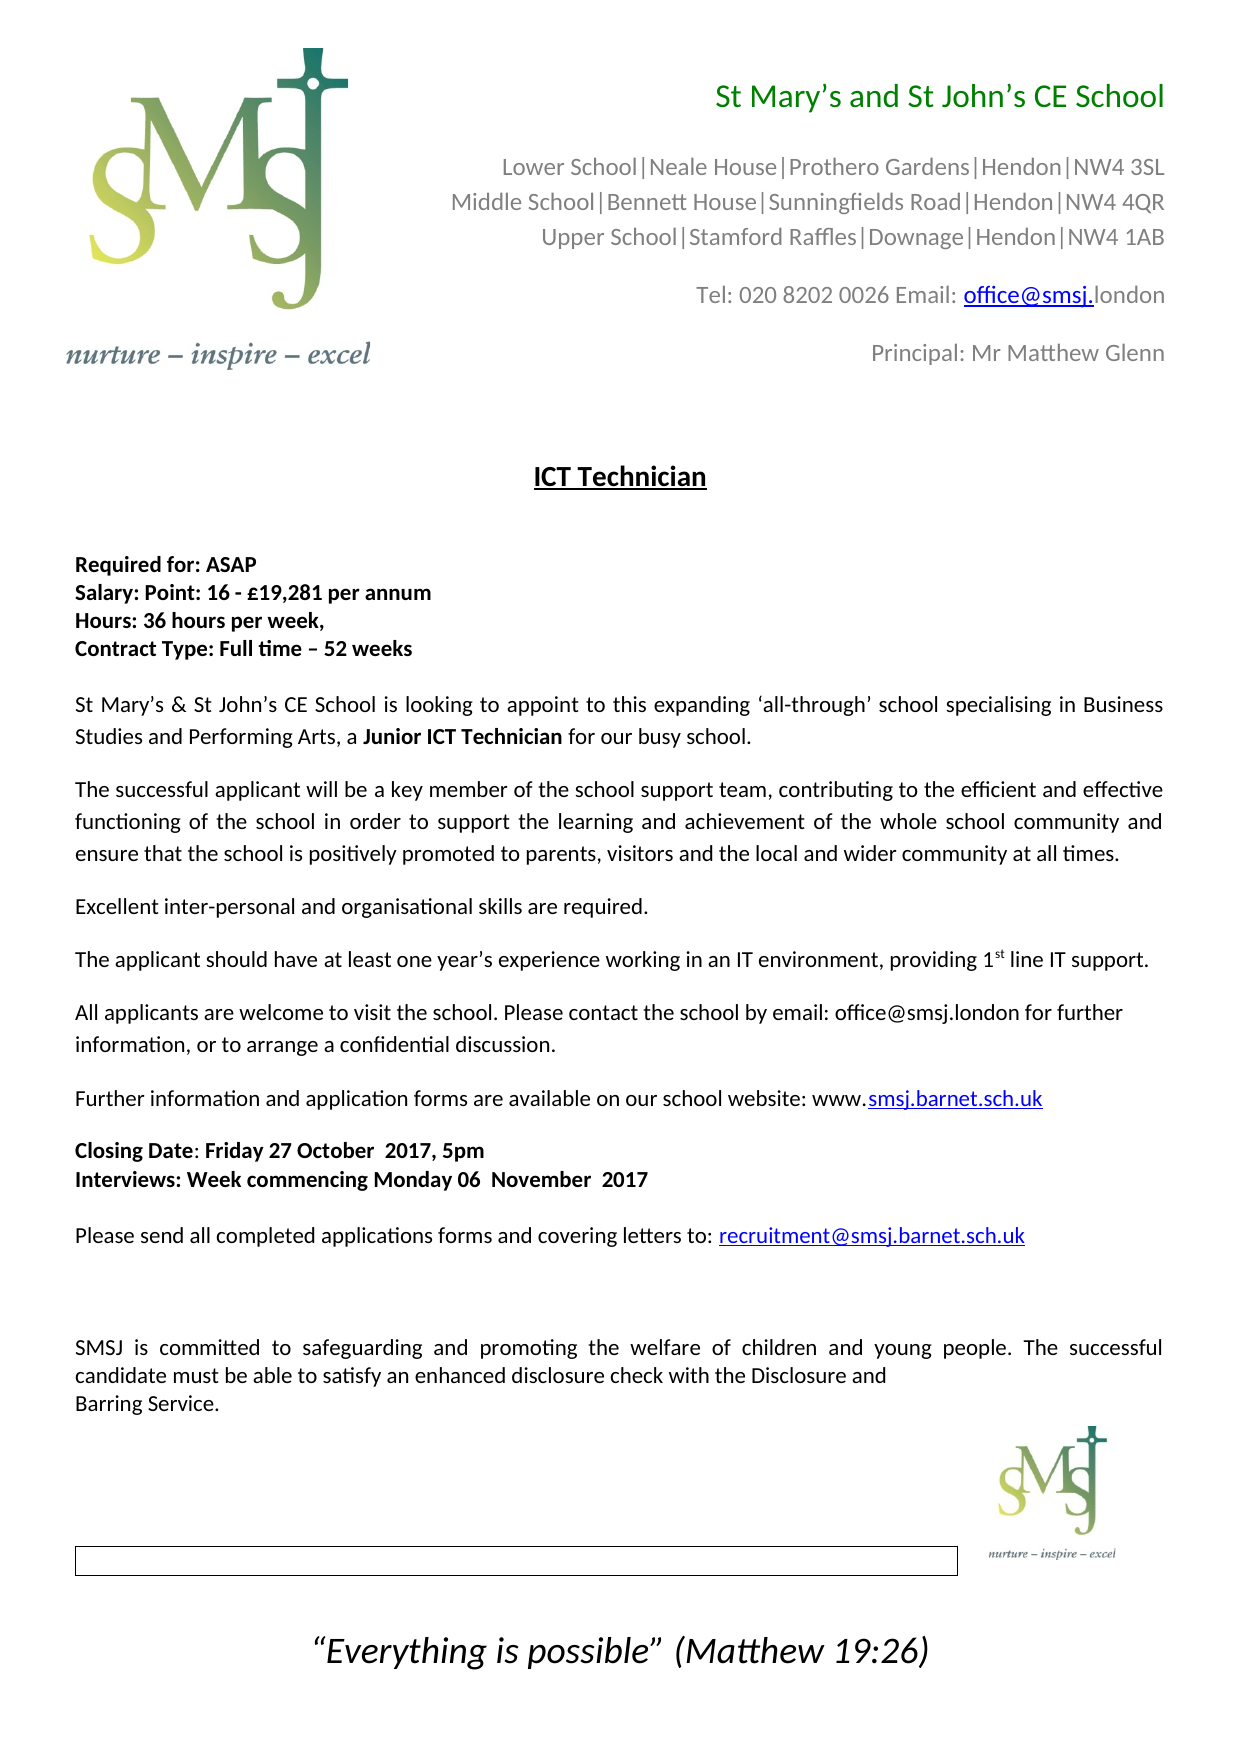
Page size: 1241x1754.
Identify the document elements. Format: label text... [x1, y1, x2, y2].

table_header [76, 1547, 957, 1575]
text Required for: ASAP [75, 550, 1165, 578]
text ICT Technician [75, 458, 1165, 494]
text SMSJ is committed to safeguarding and promoting the welfare of children and young people. The successful candidate must be able to satisfy an enhanced disclosure check with the Disclosure and [75, 1333, 1165, 1389]
text Middle School|Bennett House|Sunningfields Road|Hendon|NW4 4QR [371, 186, 1165, 216]
picture [988, 1426, 1116, 1560]
text Upper School|Stamford Raffles|Downage|Hendon|NW4 1AB [371, 221, 1165, 251]
picture [66, 48, 371, 370]
text Principal: Mr Matthew Glenn [371, 338, 1165, 368]
text Barring Service. [75, 1389, 1165, 1417]
text St Mary’s and St John’s CE School [371, 75, 1165, 116]
text Closing Date: Friday 27 October 2017, 5pm [75, 1137, 1165, 1165]
text Lower School|Neale House|Prothero Gardens|Hendon|NW4 3SL [371, 151, 1165, 181]
text Hours: 36 hours per week, [75, 606, 1165, 634]
text Please send all completed applications forms and covering letters to: recruitment@smsj.barnet.sch.uk [75, 1221, 1165, 1249]
text The applicant should have at least one year’s experience working in an IT environment, providing 1st line IT support. [75, 945, 1165, 973]
text Further information and application forms are available on our school website: www.smsj.barnet.sch.uk [75, 1084, 1165, 1112]
text Tel: 020 8202 0026 Email: office@smsj.london [371, 279, 1165, 310]
text Contract Type: Full time – 52 weeks [75, 634, 1165, 662]
text Interviews: Week commencing Monday 06 November 2017 [75, 1165, 1165, 1193]
text Salary: Point: 16 - £19,281 per annum [75, 578, 1165, 606]
text All applicants are welcome to visit the school. Please contact the school by email: office@smsj.london for further information, or to arrange a confidential discussion. [75, 998, 1165, 1059]
text The successful applicant will be a key member of the school support team, contributing to the efficient and effective functioning of the school in order to support the learning and achievement of the whole school community and ensure that the school is positively promoted to parents, visitors and the local and wider community at all times. [75, 775, 1165, 867]
text St Mary’s & St John’s CE School is looking to appoint to this expanding ‘all-through’ school specialising in Business Studies and Performing Arts, a Junior ICT Technician for our busy school. [75, 690, 1165, 750]
text Excellent inter-personal and organisational skills are required. [75, 892, 1165, 920]
